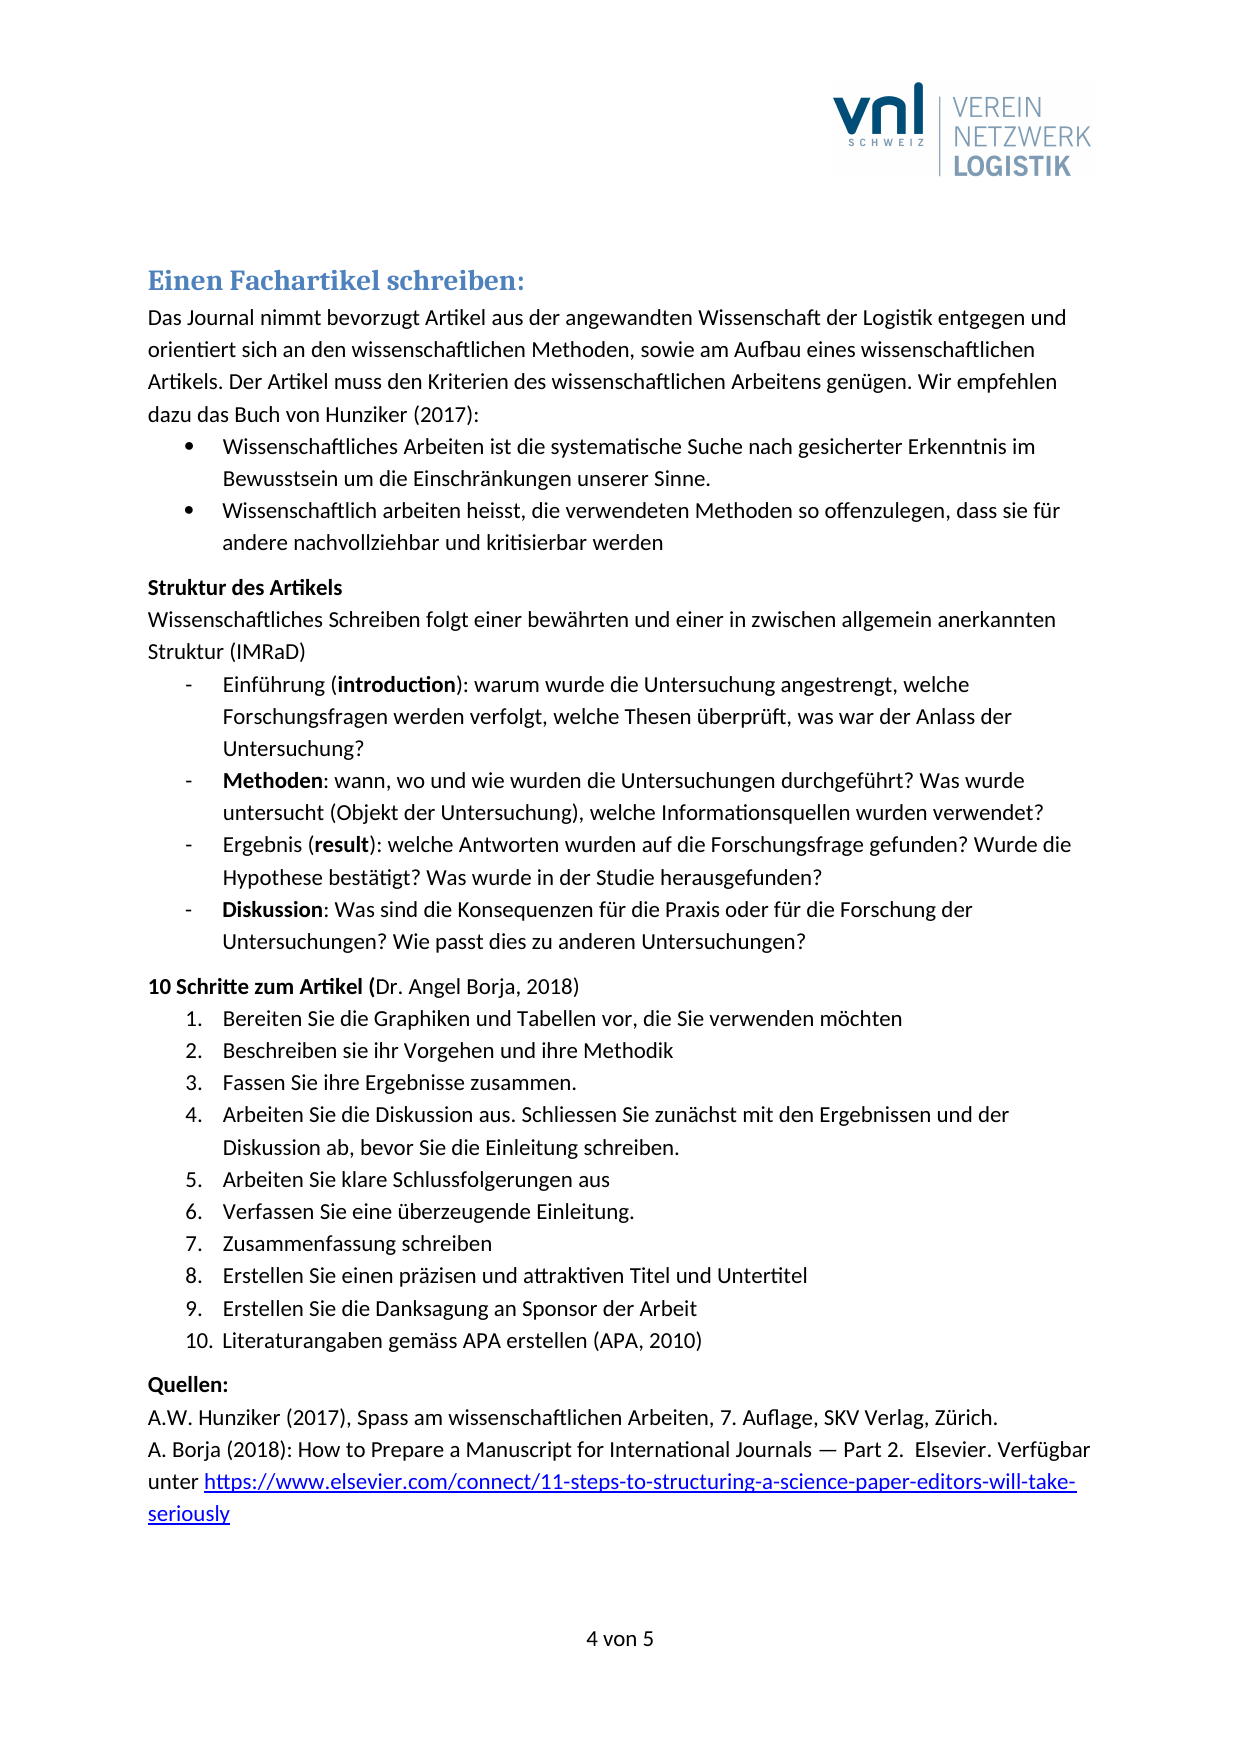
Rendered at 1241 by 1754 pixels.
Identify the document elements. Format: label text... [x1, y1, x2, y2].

list Fassen Sie ihre Ergebnisse zusammen. [185, 1068, 1093, 1096]
list Wissenschaftliches Arbeiten ist die systematische Suche nach gesicherter Erkenntnis im Bewusstsein um die Einschränkungen unserer Sinne. [185, 432, 1093, 492]
list Bereiten Sie die Graphiken und Tabellen vor, die Sie verwenden möchten [185, 1004, 1093, 1032]
list Ergebnis (result): welche Antworten wurden auf die Forschungsfrage gefunden? Wurde die Hypothese bestätigt? Was wurde in der Studie herausgefunden? [185, 831, 1093, 891]
text 10 Schritte zum Artikel (Dr. Angel Borja, 2018) [148, 972, 1093, 1000]
list Erstellen Sie einen präzisen und attraktiven Titel und Untertitel [185, 1262, 1093, 1289]
text Struktur des Artikels [148, 573, 1093, 601]
list Zusammenfassung schreiben [185, 1229, 1093, 1257]
list Wissenschaftlich arbeiten heisst, die verwendeten Methoden so offenzulegen, dass sie für andere nachvollziehbar und kritisierbar werden [185, 496, 1093, 556]
list Arbeiten Sie die Diskussion aus. Schliessen Sie zunächst mit den Ergebnissen und der Diskussion ab, bevor Sie die Einleitung schreiben. [185, 1101, 1093, 1161]
list Verfassen Sie eine überzeugende Einleitung. [185, 1197, 1093, 1225]
text A.W. Hunziker (2017), Spass am wissenschaftlichen Arbeiten, 7. Auflage, SKV Verlag, Zürich. [148, 1403, 1093, 1431]
text Quellen: [148, 1371, 1093, 1399]
text A. Borja (2018): How to Prepare a Manuscript for International Journals — Part 2. Elsevier. Verfügbar unter https://www.elsevier.com/connect/11-steps-to-structuring-a-science-paper-editors-will-take-seriously [148, 1435, 1093, 1527]
list Literaturangaben gemäss APA erstellen (APA, 2010) [185, 1326, 1093, 1354]
list Beschreiben sie ihr Vorgehen und ihre Methodik [185, 1036, 1093, 1064]
list Einführung (introduction): warum wurde die Untersuchung angestrengt, welche Forschungsfragen werden verfolgt, welche Thesen überprüft, was war der Anlass der Untersuchung? [185, 670, 1093, 762]
text Wissenschaftliches Schreiben folgt einer bewährten und einer in zwischen allgemein anerkannten Struktur (IMRaD) [148, 605, 1093, 666]
subtitle Einen Fachartikel schreiben: [148, 264, 1093, 298]
list Erstellen Sie die Danksagung an Sponsor der Arbeit [185, 1294, 1093, 1322]
text Das Journal nimmt bevorzugt Artikel aus der angewandten Wissenschaft der Logistik entgegen und orientiert sich an den wissenschaftlichen Methoden, sowie am Aufbau eines wissenschaftlichen Artikels. Der Artikel muss den Kriterien des wissenschaftlichen Arbeitens genügen. Wir empfehlen dazu das Buch von Hunziker (2017): [148, 303, 1093, 428]
list Arbeiten Sie klare Schlussfolgerungen aus [185, 1165, 1093, 1193]
list Methoden: wann, wo und wie wurden die Untersuchungen durchgeführt? Was wurde untersucht (Objekt der Untersuchung), welche Informationsquellen wurden verwendet? [185, 766, 1093, 826]
list Diskussion: Was sind die Konsequenzen für die Praxis oder für die Forschung der Untersuchungen? Wie passt dies zu anderen Untersuchungen? [185, 895, 1093, 955]
picture [831, 81, 1093, 178]
